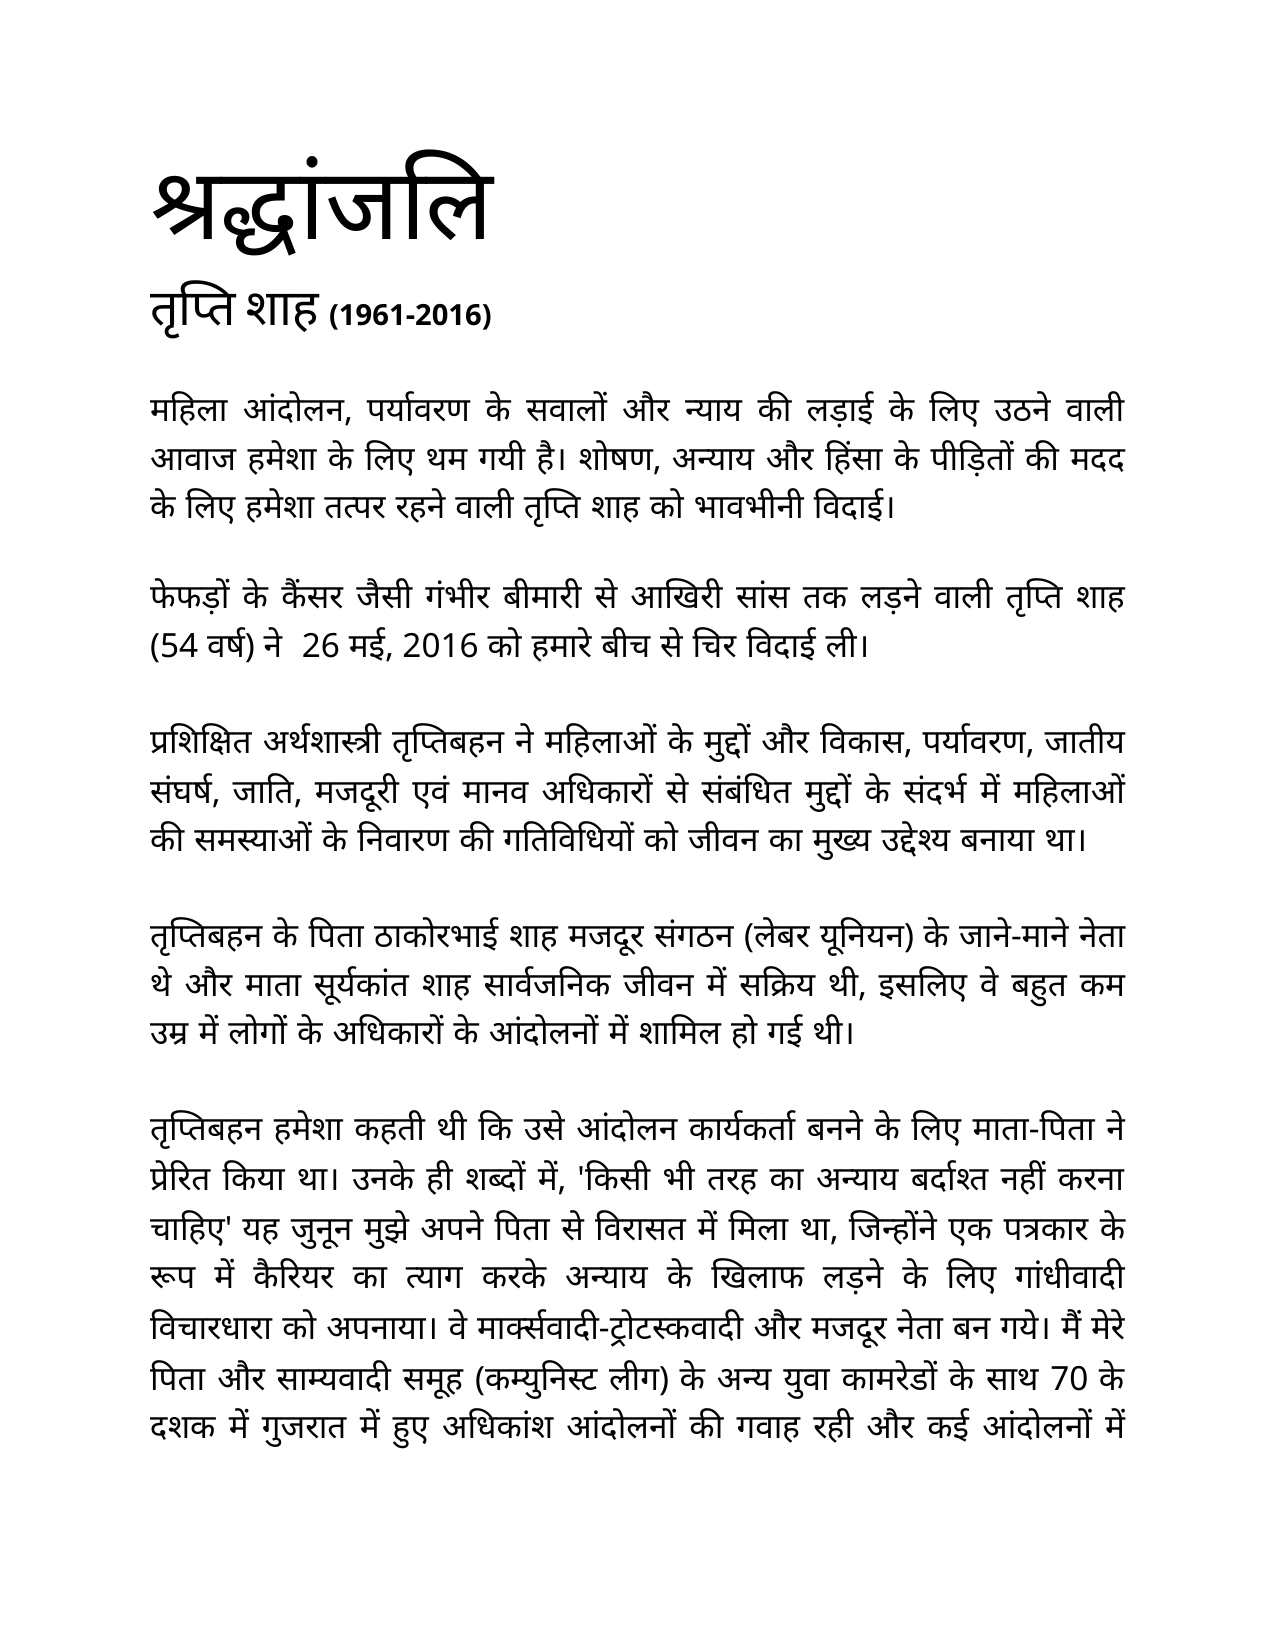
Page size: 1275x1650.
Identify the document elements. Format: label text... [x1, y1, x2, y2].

text श्रद्धांजलि [150, 150, 1125, 280]
text महिला आंदोलन, पर्यावरण के सवालों और न्याय की लड़ाई के लिए उठने वाली आवाज हमेशा के लिए थम गयी है। शोषण, अन्याय और हिंसा के पीड़ितों की मदद के लिए हमेशा तत्पर रहने वाली तृप्ति शाह को भावभीनी विदाई। [150, 385, 1125, 533]
text प्रशिक्षित अर्थशास्त्री तृप्तिबहन ने महिलाओं के मुद्दों और विकास, पर्यावरण, जातीय संघर्ष, जाति, मजदूरी एवं मानव अधिकारों से संबंधित मुद्दों के संदर्भ में महिलाओं की समस्याओं के निवारण की गतिविधियों को जीवन का मुख्य उद्देश्य बनाया था। [150, 718, 1125, 866]
text तृप्तिबहन के पिता ठाकोरभाई शाह मजदूर संगठन (लेबर यूनियन) के जाने-माने नेता थे और माता सूर्यकांत शाह सार्वजनिक जीवन में सक्रिय थी, इसलिए वे बहुत कम उम्र में लोगों के अधिकारों के आंदोलनों में शामिल हो गई थी। [150, 912, 1125, 1060]
text तृप्ति शाह (1961-2016) [150, 280, 1125, 346]
text फेफड़ों के कैंसर जैसी गंभीर बीमारी से आखिरी सांस तक लड़ने वाली तृप्ति शाह (54 वर्ष) ने 26 मई, 2016 को हमारे बीच से चिर विदाई ली। [150, 579, 1125, 673]
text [150, 1105, 1125, 1453]
